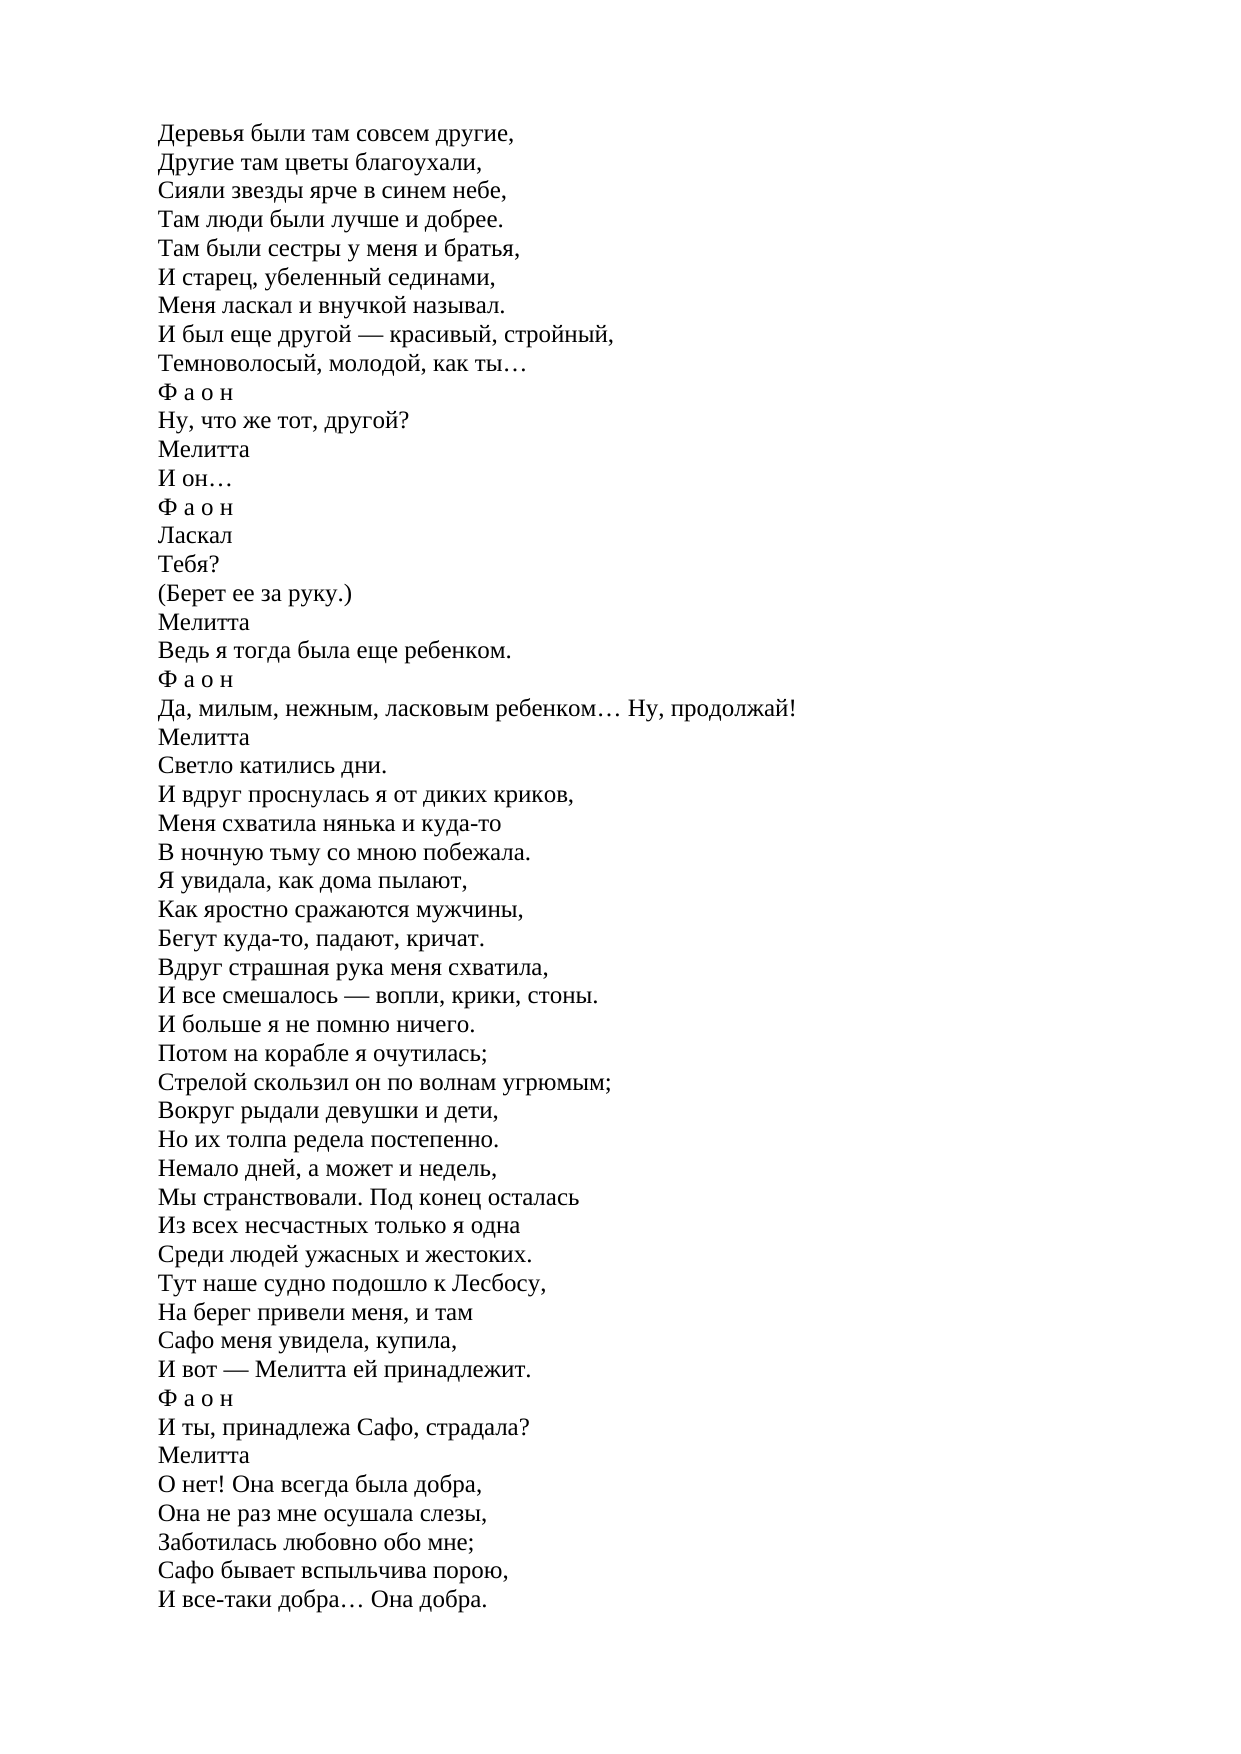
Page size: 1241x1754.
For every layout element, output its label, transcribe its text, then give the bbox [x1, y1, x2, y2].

text О нет! Она всегда была добра, [139, 1469, 1101, 1498]
text И все смешалось — вопли, крики, стоны. [139, 981, 1101, 1009]
text Ф а о н [139, 492, 1101, 521]
text Вокруг рыдали девушки и дети, [139, 1096, 1101, 1124]
text Ведь я тогда была еще ребенком. [139, 636, 1101, 664]
text Там люди были лучше и добрее. [139, 204, 1101, 233]
text И все-таки добра… Она добра. [139, 1584, 1101, 1613]
text Но их толпа редела постепенно. [139, 1124, 1101, 1153]
text На берег привели меня, и там [139, 1297, 1101, 1326]
text Меня схватила нянька и куда-то [139, 808, 1101, 837]
text Темноволосый, молодой, как ты… [139, 348, 1101, 377]
text Сафо меня увидела, купила, [139, 1326, 1101, 1354]
text Стрелой скользил он по волнам угрюмым; [139, 1067, 1101, 1096]
text И был еще другой — красивый, стройный, [139, 319, 1101, 348]
text Я увидала, как дома пылают, [139, 866, 1101, 894]
text И больше я не помню ничего. [139, 1009, 1101, 1038]
text Светло катились дни. [139, 751, 1101, 779]
text Заботилась любовно обо мне; [139, 1527, 1101, 1556]
text Мы странствовали. Под конец осталась [139, 1182, 1101, 1211]
text (Берет ее за руку.) [139, 578, 1101, 607]
text Немало дней, а может и недель, [139, 1153, 1101, 1182]
text Мелитта [139, 607, 1101, 636]
text Мелитта [139, 434, 1101, 463]
text Бегут куда-то, падают, кричат. [139, 923, 1101, 952]
text Вдруг страшная рука меня схватила, [139, 952, 1101, 981]
text Ну, что же тот, другой? [139, 406, 1101, 434]
text Она не раз мне осушала слезы, [139, 1498, 1101, 1527]
text В ночную тьму со мною побежала. [139, 837, 1101, 866]
text Сияли звезды ярче в синем небе, [139, 176, 1101, 204]
text И ты, принадлежа Сафо, страдала? [139, 1412, 1101, 1441]
text Из всех несчастных только я одна [139, 1211, 1101, 1239]
text Мелитта [139, 1441, 1101, 1469]
text И старец, убеленный сединами, [139, 262, 1101, 291]
text Как яростно сражаются мужчины, [139, 894, 1101, 923]
text Среди людей ужасных и жестоких. [139, 1239, 1101, 1268]
text Меня ласкал и внучкой называл. [139, 291, 1101, 319]
text Да, милым, нежным, ласковым ребенком… Ну, продолжай! [139, 693, 1101, 722]
text И вот — Мелитта ей принадлежит. [139, 1354, 1101, 1383]
text Мелитта [139, 722, 1101, 751]
text Там были сестры у меня и братья, [139, 233, 1101, 262]
text Деревья были там совсем другие, [139, 118, 1101, 147]
text Потом на корабле я очутилась; [139, 1038, 1101, 1067]
text Ф а о н [139, 377, 1101, 406]
text Ф а о н [139, 664, 1101, 693]
text Ф а о н [139, 1383, 1101, 1412]
text Другие там цветы благоухали, [139, 147, 1101, 176]
text И вдруг проснулась я от диких криков, [139, 779, 1101, 808]
text И он… [139, 463, 1101, 492]
text Ласкал [139, 521, 1101, 549]
text Тут наше судно подошло к Лесбосу, [139, 1268, 1101, 1297]
text Сафо бывает вспыльчива порою, [139, 1556, 1101, 1584]
text Тебя? [139, 549, 1101, 578]
